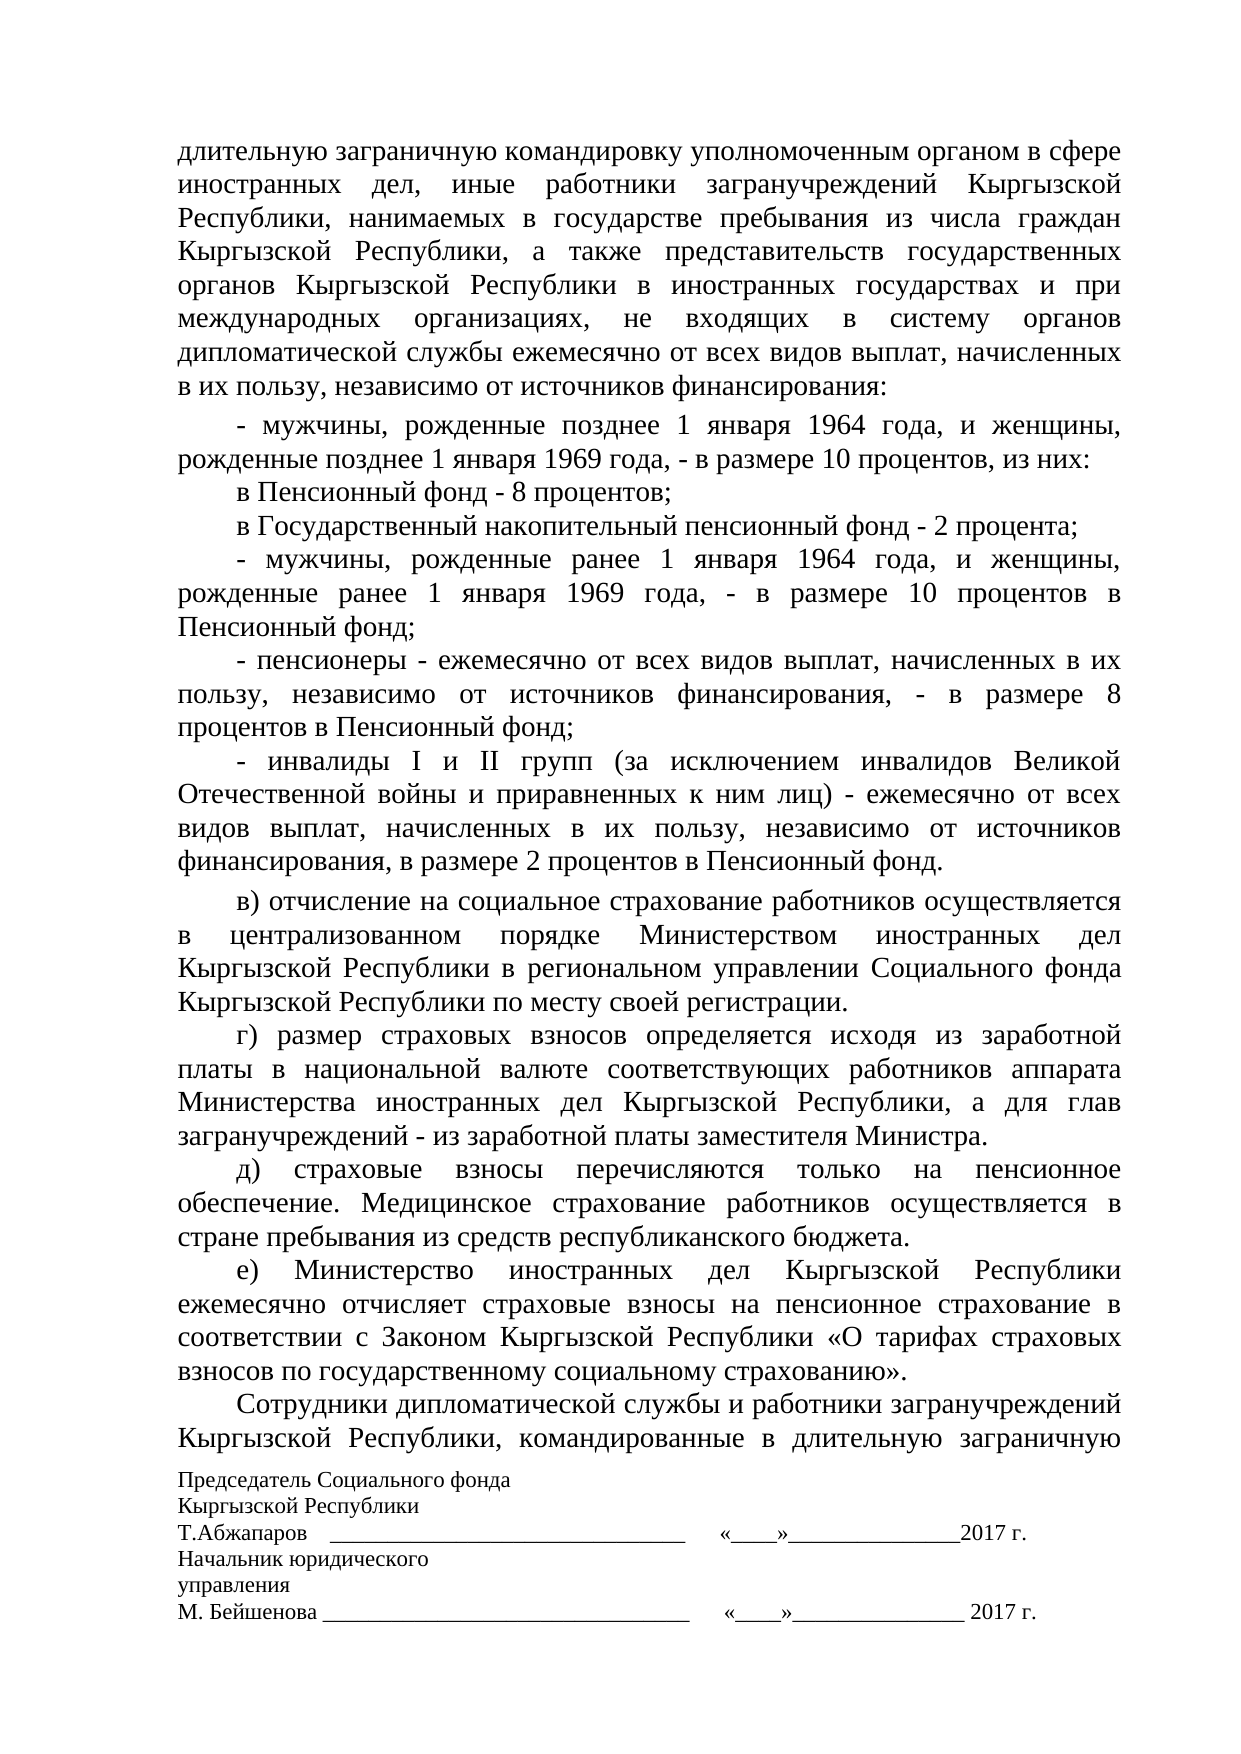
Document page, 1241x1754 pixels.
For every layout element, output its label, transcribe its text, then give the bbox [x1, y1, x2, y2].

text е) Министерство иностранных дел Кыргызской Республики ежемесячно отчисляет страховые взносы на пенсионное страхование в соответствии с Законом Кыргызской Республики «О тарифах страховых взносов по государственному социальному страхованию». [177, 1252, 1122, 1386]
text в) отчисление на социальное страхование работников осуществляется в централизованном порядке Министерством иностранных дел Кыргызской Республики в региональном управлении Социального фонда Кыргызской Республики по месту своей регистрации. [177, 883, 1122, 1017]
text - пенсионеры - ежемесячно от всех видов выплат, начисленных в их пользу, независимо от источников финансирования, - в размере 8 процентов в Пенсионный фонд; [177, 642, 1122, 743]
text д) страховые взносы перечисляются только на пенсионное обеспечение. Медицинское страхование работников осуществляется в стране пребывания из средств республиканского бюджета. [177, 1152, 1122, 1252]
text в Пенсионный фонд - 8 процентов; [177, 474, 1122, 508]
text - мужчины, рожденные позднее 1 января 1964 года, и женщины, рожденные позднее 1 января 1969 года, - в размере 10 процентов, из них: [177, 407, 1122, 474]
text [177, 1386, 1122, 1453]
text - инвалиды I и II групп (за исключением инвалидов Великой Отечественной войны и приравненных к ним лиц) - ежемесячно от всех видов выплат, начисленных в их пользу, независимо от источников финансирования, в размере 2 процентов в Пенсионный фонд. [177, 743, 1122, 877]
text в Государственный накопительный пенсионный фонд - 2 процента; [177, 508, 1122, 542]
text г) размер страховых взносов определяется исходя из заработной платы в национальной валюте соответствующих работников аппарата Министерства иностранных дел Кыргызской Республики, а для глав загранучреждений - из заработной платы заместителя Министра. [177, 1017, 1122, 1152]
text - мужчины, рожденные ранее 1 января 1964 года, и женщины, рожденные ранее 1 января 1969 года, - в размере 10 процентов в Пенсионный фонд; [177, 542, 1122, 642]
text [177, 133, 1122, 401]
